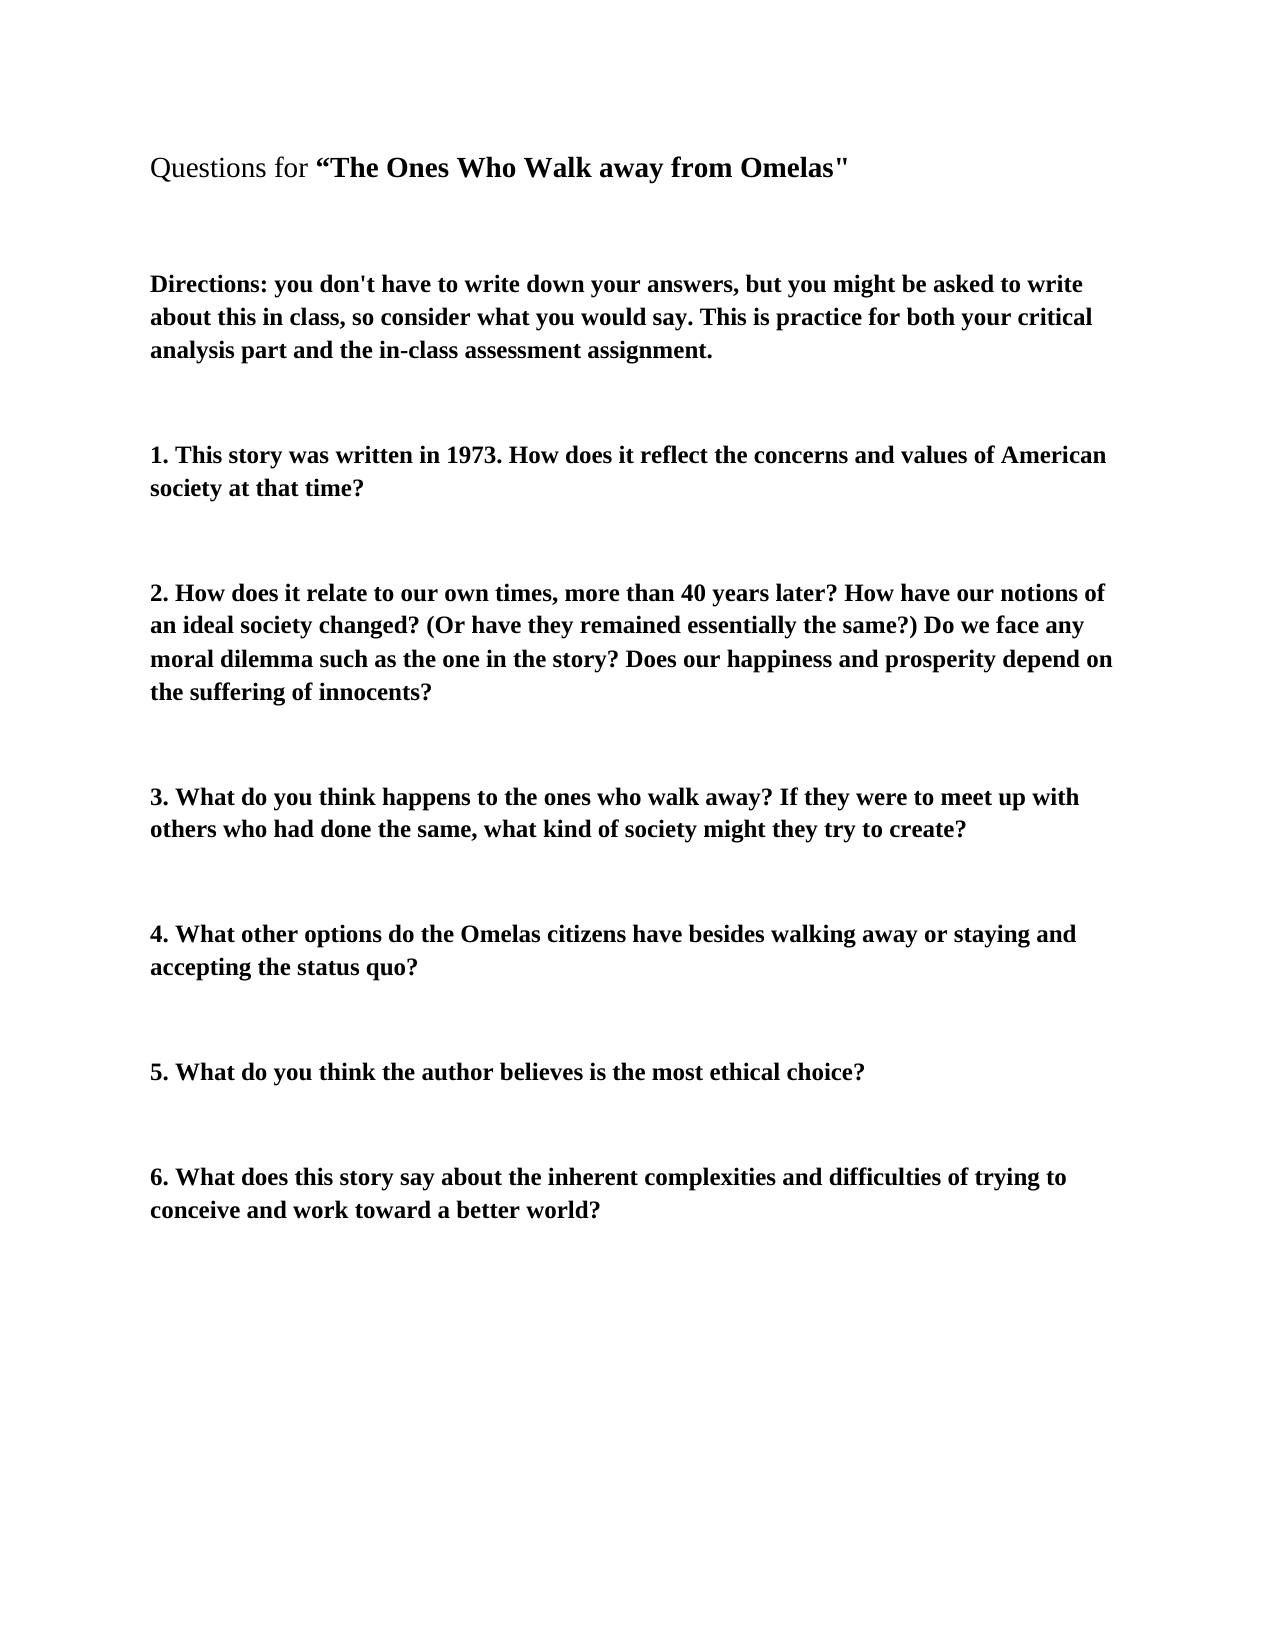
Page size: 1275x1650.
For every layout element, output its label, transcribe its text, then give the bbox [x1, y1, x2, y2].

text 6. What does this story say about the inherent complexities and difficulties of trying to conceive and work toward a better world? [150, 1162, 1125, 1224]
text 4. What other options do the Omelas citizens have besides walking away or staying and accepting the status quo? [150, 919, 1125, 981]
text 1. This story was written in 1973. How does it reflect the concerns and values of American society at that time? [150, 440, 1125, 501]
text 2. How does it relate to our own times, more than 40 years later? How have our notions of an ideal society changed? (Or have they remained essentially the same?) Do we face any moral dilemma such as the one in the story? Does our happiness and prosperity depend on the suffering of innocents? [150, 578, 1125, 705]
text 3. What do you think happens to the ones who walk away? If they were to meet up with others who had done the same, what kind of society might they try to create? [150, 782, 1125, 843]
text 5. What do you think the author believes is the most ethical choice? [150, 1057, 1125, 1086]
text Questions for “The Ones Who Walk away from Omelas" [150, 150, 1125, 183]
text Directions: you don't have to write down your answers, but you might be asked to write about this in class, so consider what you would say. This is practice for both your critical analysis part and the in-class assessment assignment. [150, 269, 1125, 363]
